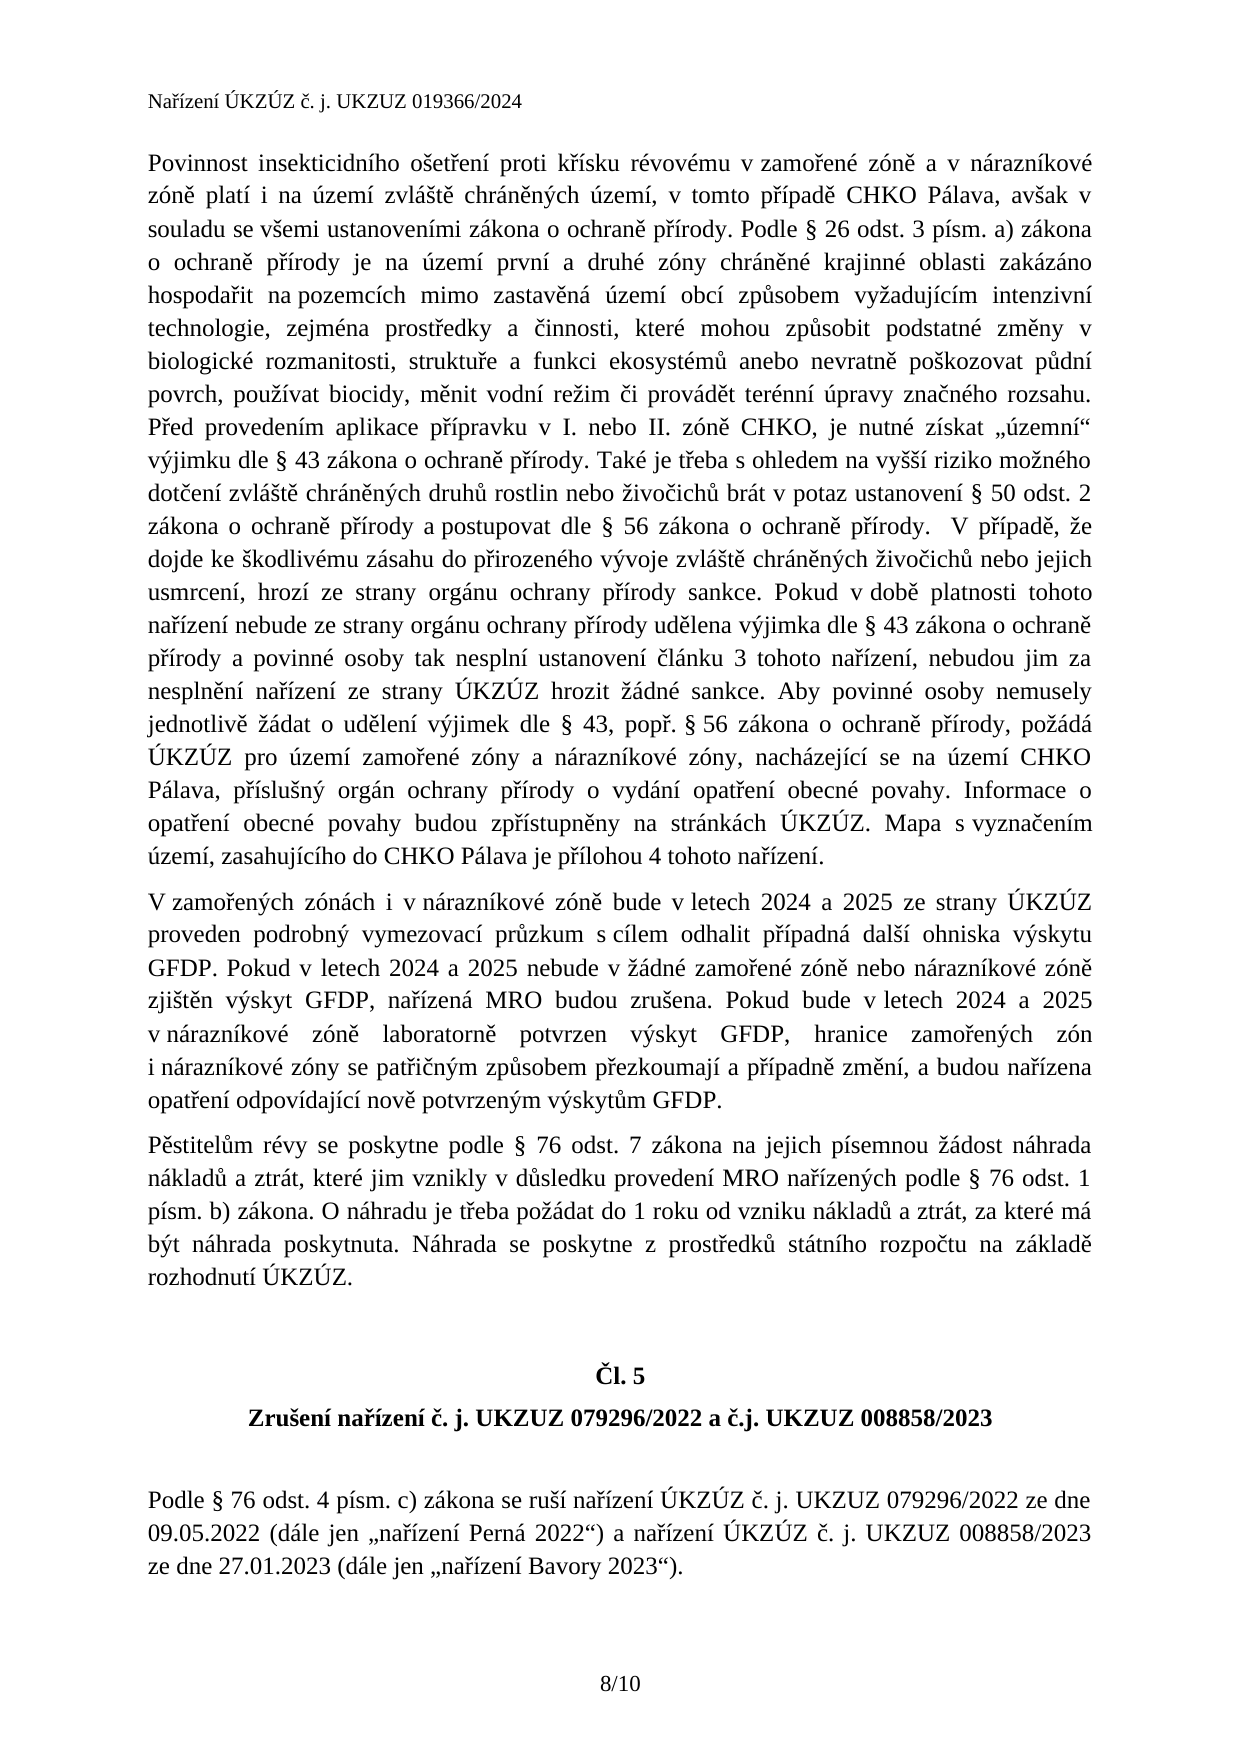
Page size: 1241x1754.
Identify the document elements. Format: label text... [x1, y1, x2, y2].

text Pěstitelům révy se poskytne podle § 76 odst. 7 zákona na jejich písemnou žádost náhrada nákladů a ztrát, které jim vznikly v důsledku provedení MRO nařízených podle § 76 odst. 1 písm. b) zákona. O náhradu je třeba požádat do 1 roku od vzniku nákladů a ztrát, za které má být náhrada poskytnuta. Náhrada se poskytne z prostředků státního rozpočtu na základě rozhodnutí ÚKZÚZ. [148, 1130, 1093, 1291]
text Povinnost insekticidního ošetření proti křísku révovému v zamořené zóně a v nárazníkové zóně platí i na území zvláště chráněných území, v tomto případě CHKO Pálava, avšak v souladu se všemi ustanoveními zákona o ochraně přírody. Podle § 26 odst. 3 písm. a) zákona o ochraně přírody je na území první a druhé zóny chráněné krajinné oblasti zakázáno hospodařit na pozemcích mimo zastavěná území obcí způsobem vyžadujícím intenzivní technologie, zejména prostředky a činnosti, které mohou způsobit podstatné změny v biologické rozmanitosti, struktuře a funkci ekosystémů anebo nevratně poškozovat půdní povrch, používat biocidy, měnit vodní režim či provádět terénní úpravy značného rozsahu. Před provedením aplikace přípravku v I. nebo II. zóně CHKO, je nutné získat „územní“ výjimku dle § 43 zákona o ochraně přírody. Také je třeba s ohledem na vyšší riziko možného dotčení zvláště chráněných druhů rostlin nebo živočichů brát v potaz ustanovení § 50 odst. 2 zákona o ochraně přírody a postupovat dle § 56 zákona o ochraně přírody. V případě, že dojde ke škodlivému zásahu do přirozeného vývoje zvláště chráněných živočichů nebo jejich usmrcení, hrozí ze strany orgánu ochrany přírody sankce. Pokud v době platnosti tohoto nařízení nebude ze strany orgánu ochrany přírody udělena výjimka dle § 43 zákona o ochraně přírody a povinné osoby tak nesplní ustanovení článku 3 tohoto nařízení, nebudou jim za nesplnění nařízení ze strany ÚKZÚZ hrozit žádné sankce. Aby povinné osoby nemusely jednotlivě žádat o udělení výjimek dle § 43, popř. § 56 zákona o ochraně přírody, požádá ÚKZÚZ pro území zamořené zóny a nárazníkové zóny, nacházející se na území CHKO Pálava, příslušný orgán ochrany přírody o vydání opatření obecné povahy. Informace o opatření obecné povahy budou zpřístupněny na stránkách ÚKZÚZ. Mapa s vyznačením území, zasahujícího do CHKO Pálava je přílohou 4 tohoto nařízení. [148, 148, 1093, 870]
text Podle § 76 odst. 4 písm. c) zákona se ruší nařízení ÚKZÚZ č. j. UKZUZ 079296/2022 ze dne 09.05.2022 (dále jen „nařízení Perná 2022“) a nařízení ÚKZÚZ č. j. UKZUZ 008858/2023 ze dne 27.01.2023 (dále jen „nařízení Bavory 2023“). [148, 1485, 1093, 1580]
text Čl. 5 [148, 1361, 1093, 1390]
text Zrušení nařízení č. j. UKZUZ 079296/2022 a č.j. UKZUZ 008858/2023 [148, 1403, 1093, 1431]
text V zamořených zónách i v nárazníkové zóně bude v letech 2024 a 2025 ze strany ÚKZÚZ proveden podrobný vymezovací průzkum s cílem odhalit případná další ohniska výskytu GFDP. Pokud v letech 2024 a 2025 nebude v žádné zamořené zóně nebo nárazníkové zóně zjištěn výskyt GFDP, nařízená MRO budou zrušena. Pokud bude v letech 2024 a 2025 v nárazníkové zóně laboratorně potvrzen výskyt GFDP, hranice zamořených zón i nárazníkové zóny se patřičným způsobem přezkoumají a případně změní, a budou nařízena opatření odpovídající nově potvrzeným výskytům GFDP. [148, 887, 1093, 1113]
